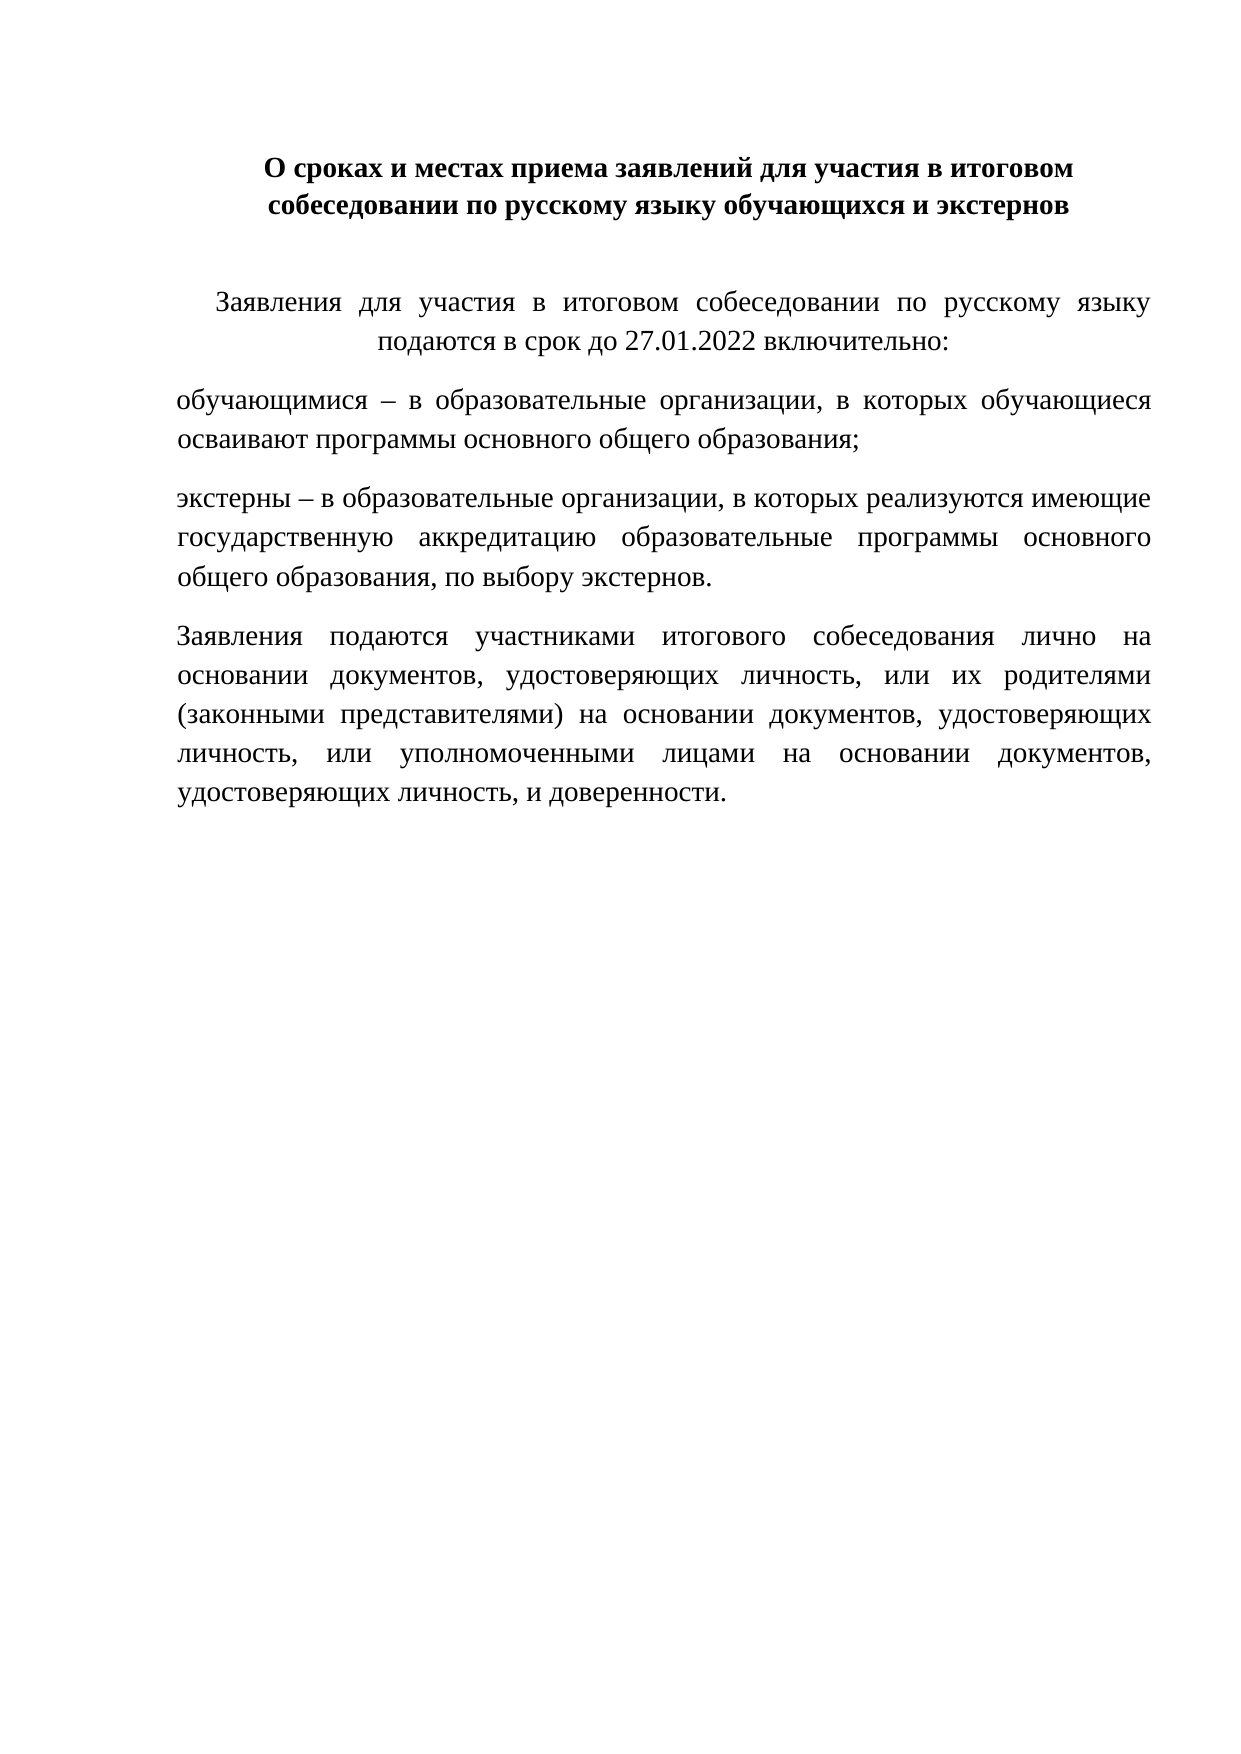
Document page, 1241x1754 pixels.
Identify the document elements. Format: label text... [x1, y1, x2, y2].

text собеседовании по русскому языку обучающихся и экстернов [185, 187, 1152, 220]
text Заявления подаются участниками итогового собеседования лично на основании документов, удостоверяющих личность, или их родителями (законными представителями) на основании документов, удостоверяющих личность, или уполномоченными лицами на основании документов, удостоверяющих личность, и доверенности. [176, 618, 1152, 808]
text экстерны – в образовательные организации, в которых реализуются имеющие государственную аккредитацию образовательные программы основного общего образования, по выбору экстернов. [176, 480, 1152, 592]
text обучающимися – в образовательные организации, в которых обучающиеся осваивают программы основного общего образования; [176, 382, 1152, 455]
text О сроках и местах приема заявлений для участия в итоговом [185, 150, 1152, 183]
text Заявления для участия в итоговом собеседовании по русскому языку подаются в срок до 27.01.2022 включительно: [215, 284, 1152, 357]
